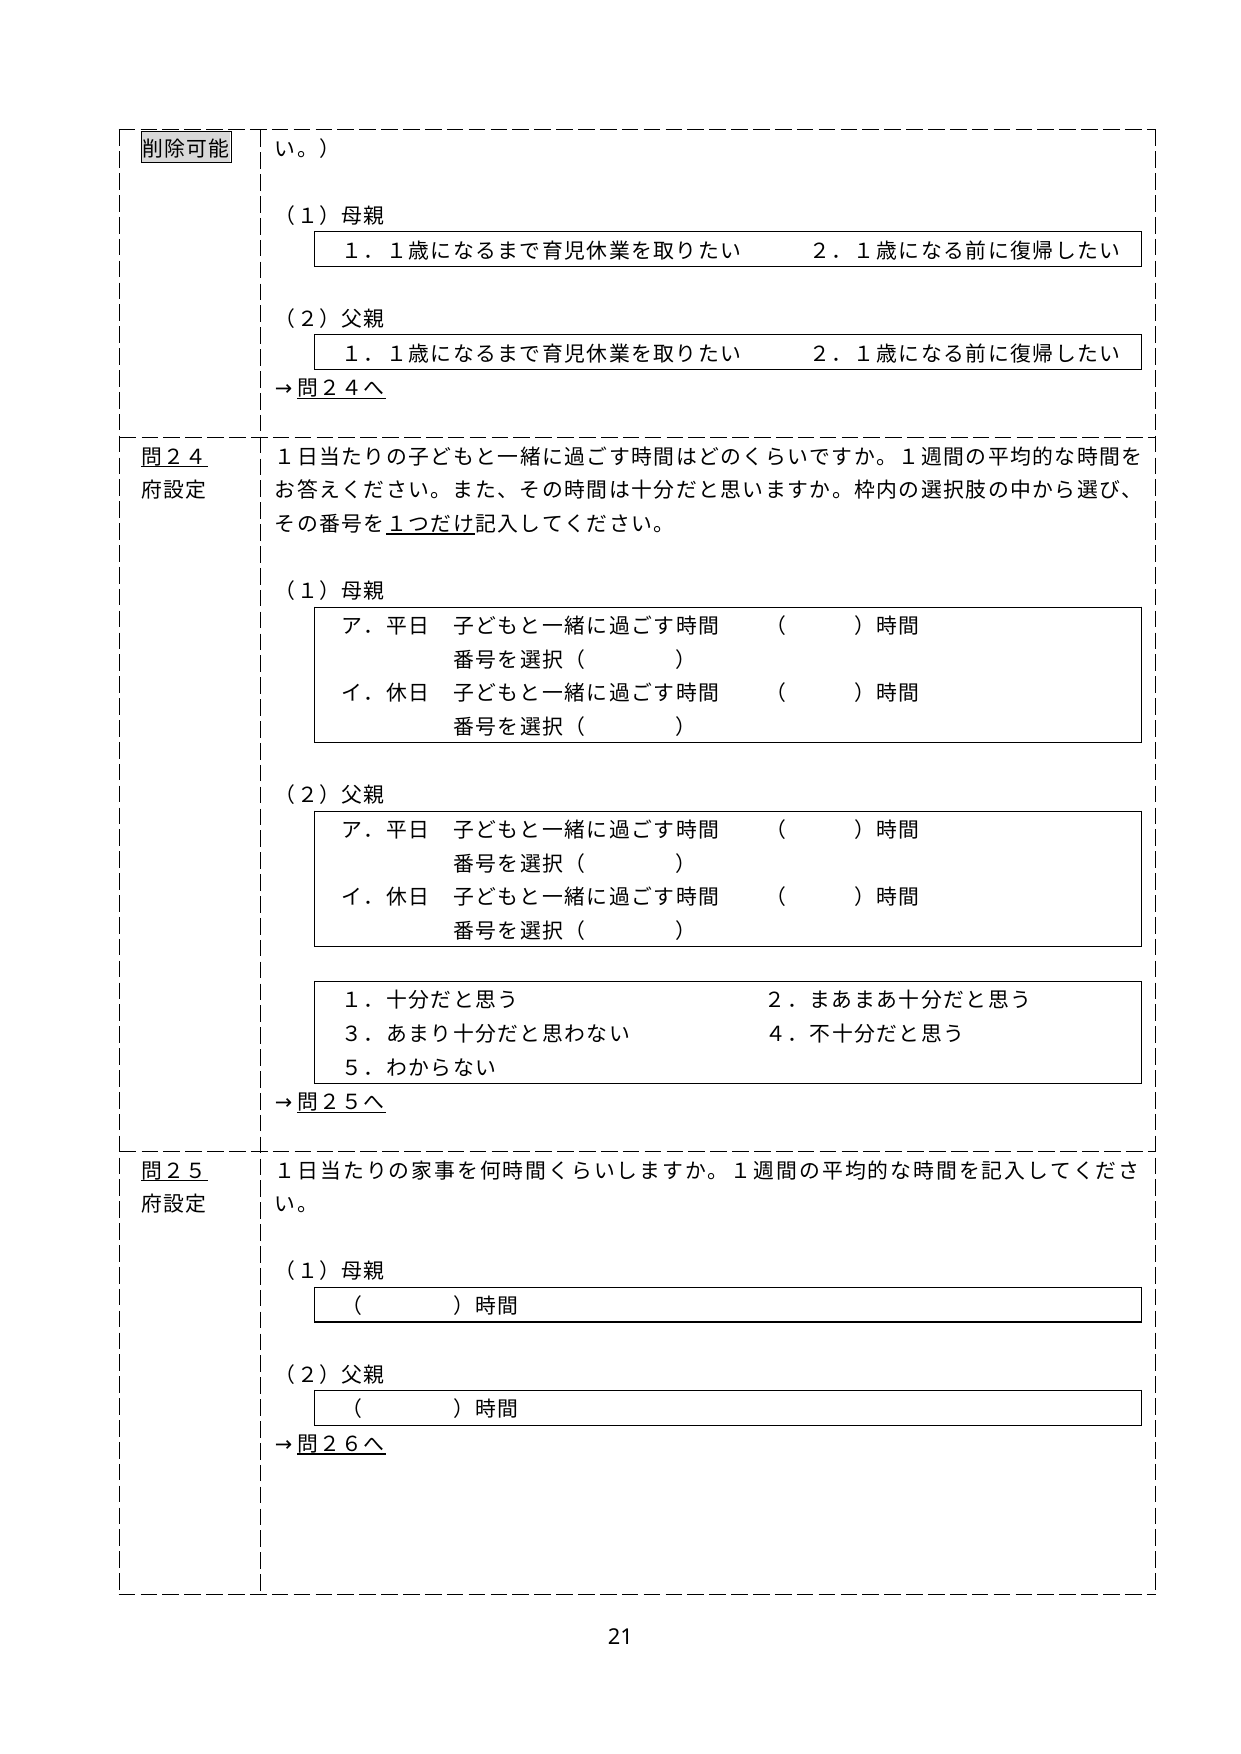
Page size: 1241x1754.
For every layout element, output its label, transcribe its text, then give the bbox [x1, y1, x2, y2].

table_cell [119, 129, 261, 437]
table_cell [261, 1151, 1156, 1594]
table_cell 問２４ 府設定 [119, 437, 261, 1151]
table_cell １日当たりの子どもと一緒に過ごす時間はどのくらいですか。１週間の平均的な時間をお答えください。また、その時間は十分だと思いますか。枠内の選択肢の中から選び、その番号を１つだけ記入してください。 （１）母親 （２）父親 →問２５へ [261, 437, 1156, 1151]
table_cell 問２５ 府設定 [119, 1151, 261, 1594]
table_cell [261, 129, 1156, 437]
